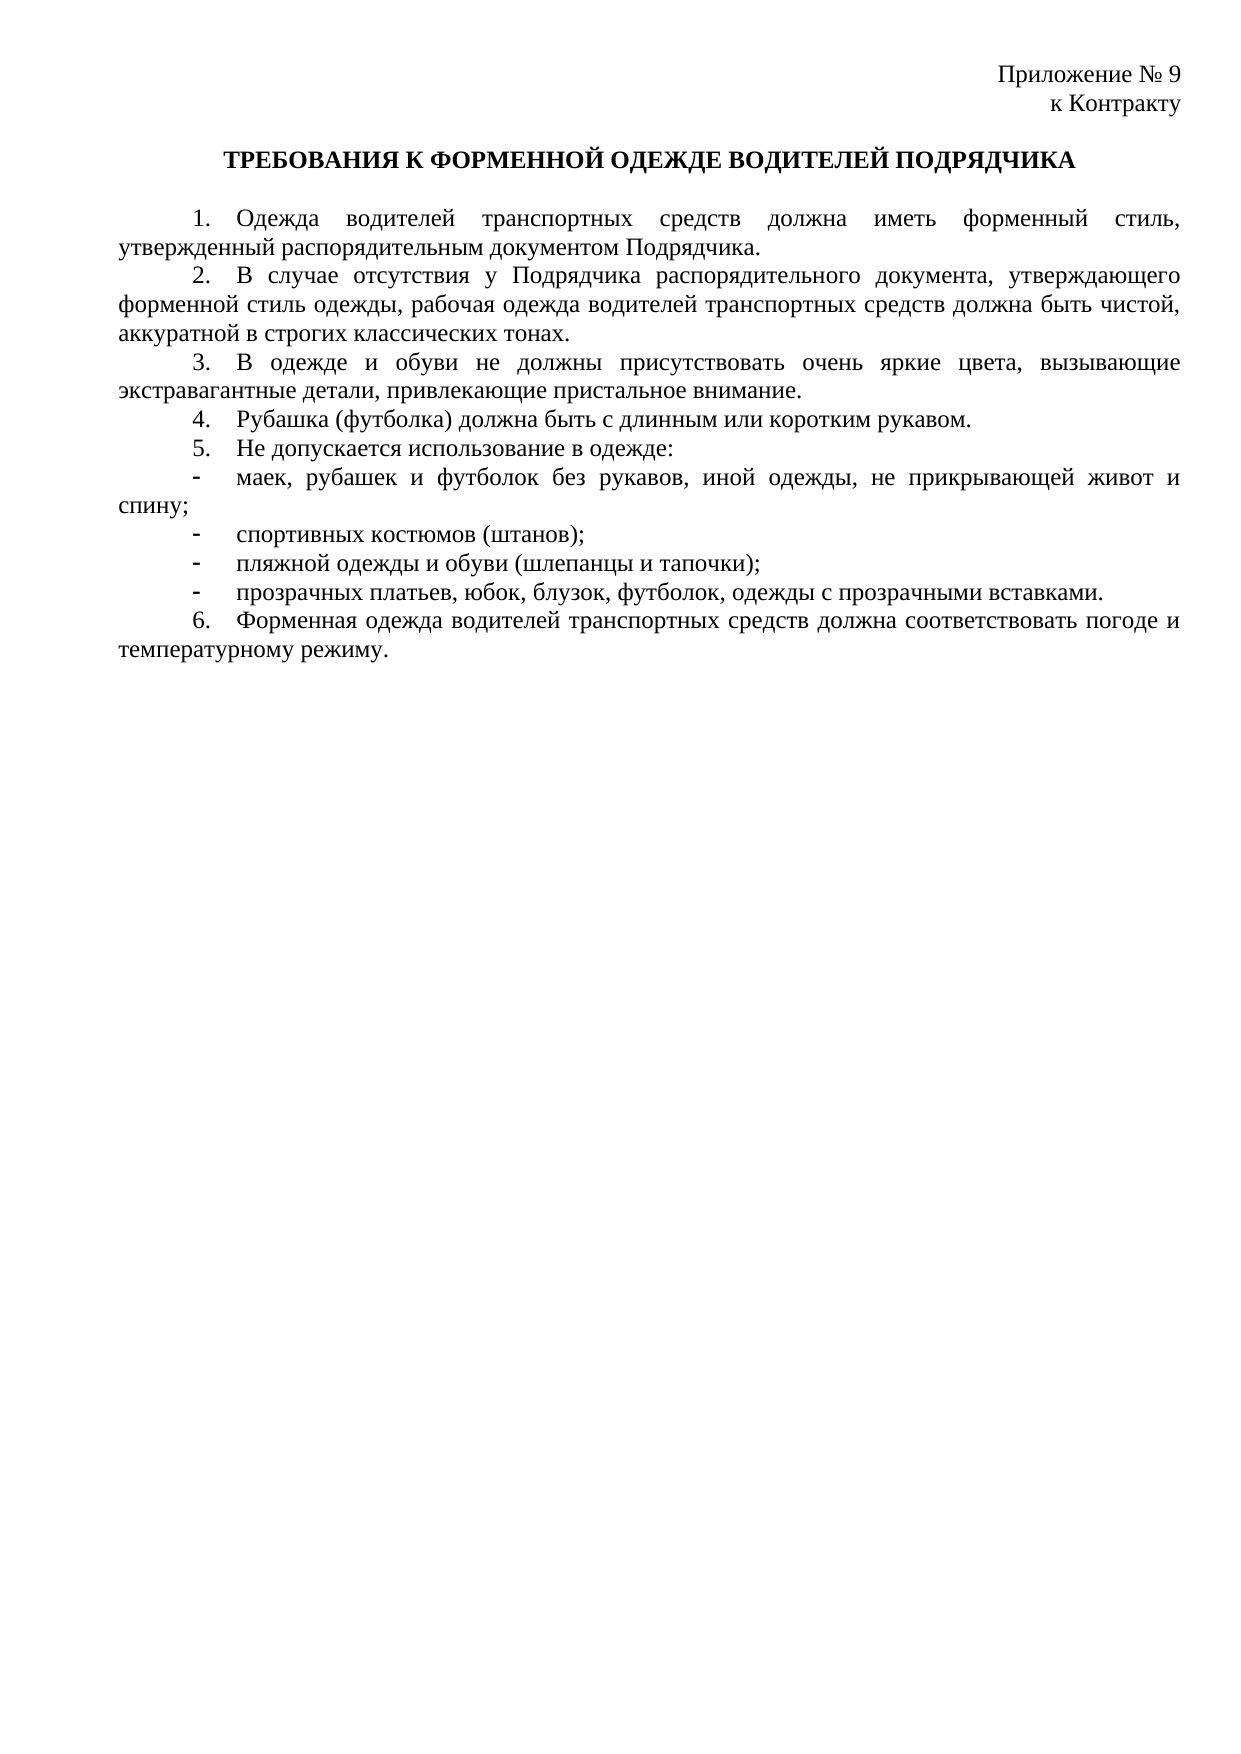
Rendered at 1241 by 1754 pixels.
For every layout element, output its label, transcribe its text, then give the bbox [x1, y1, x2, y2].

list В одежде и обуви не должны присутствовать очень яркие цвета, вызывающие экстравагантные детали, привлекающие пристальное внимание. [118, 347, 1181, 404]
list прозрачных платьев, юбок, блузок, футболок, одежды с прозрачными вставками. [118, 577, 1181, 605]
list пляжной одежды и обуви (шлепанцы и тапочки); [118, 548, 1181, 577]
text ТРЕБОВАНИЯ К ФОРМЕННОЙ ОДЕЖДЕ ВОДИТЕЛЕЙ ПОДРЯДЧИКА [118, 145, 1181, 174]
text к Контракту [118, 88, 1181, 117]
list Рубашка (футболка) должна быть с длинным или коротким рукавом. [118, 404, 1181, 433]
list маек, рубашек и футболок без рукавов, иной одежды, не прикрывающей живот и спину; [118, 462, 1181, 519]
list спортивных костюмов (штанов); [118, 519, 1181, 548]
list Не допускается использование в одежде: [118, 433, 1181, 462]
list Форменная одежда водителей транспортных средств должна соответствовать погоде и температурному режиму. [118, 605, 1181, 663]
text Приложение № 9 [118, 59, 1181, 88]
list В случае отсутствия у Подрядчика распорядительного документа, утверждающего форменной стиль одежды, рабочая одежда водителей транспортных средств должна быть чистой, аккуратной в строгих классических тонах. [118, 260, 1181, 347]
list Одежда водителей транспортных средств должна иметь форменный стиль, утвержденный распорядительным документом Подрядчика. [118, 203, 1181, 260]
